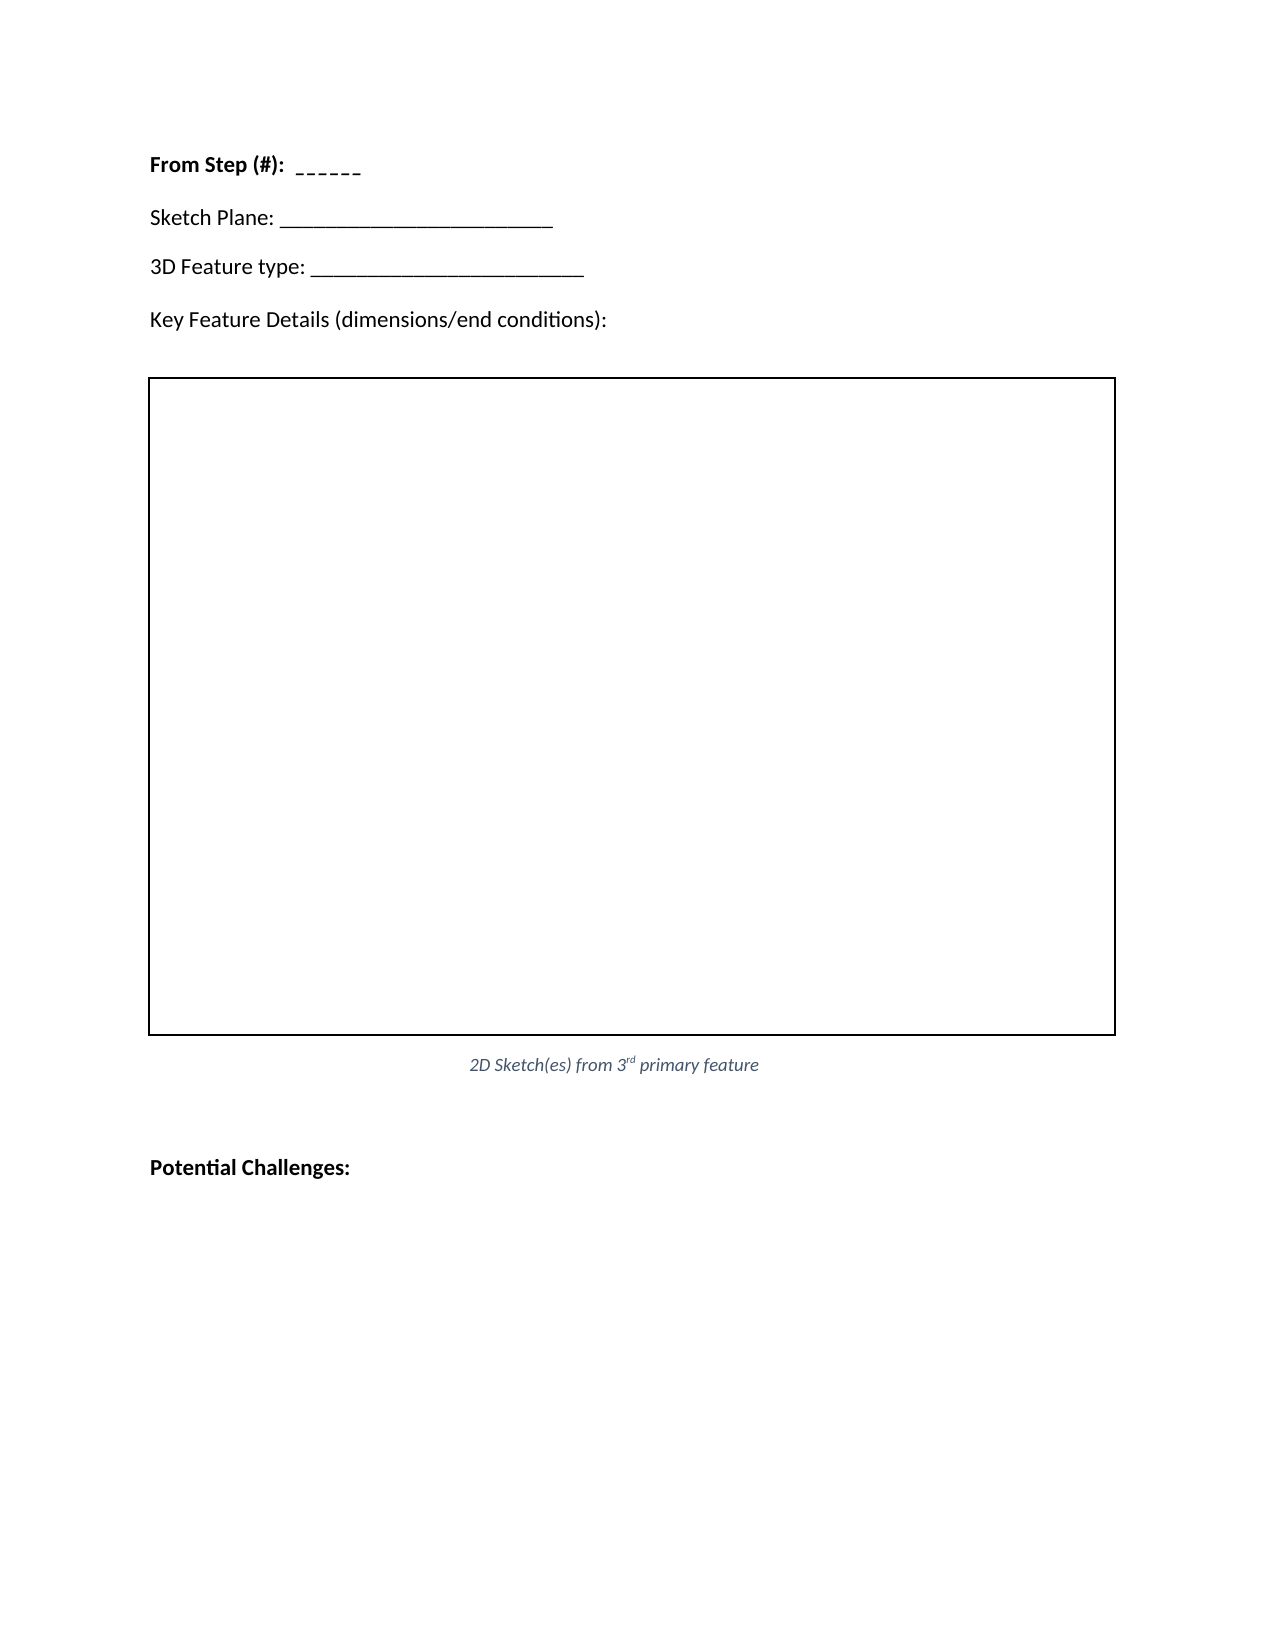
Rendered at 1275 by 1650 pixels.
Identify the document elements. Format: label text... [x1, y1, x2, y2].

text Potential Challenges: [150, 1153, 1125, 1181]
text 3D Feature type: ________________________ [150, 252, 1125, 280]
text Sketch Plane: ________________________ [150, 203, 1125, 231]
text Key Feature Details (dimensions/end conditions): [150, 305, 1125, 333]
text From Step (#): ______ [150, 150, 1125, 178]
